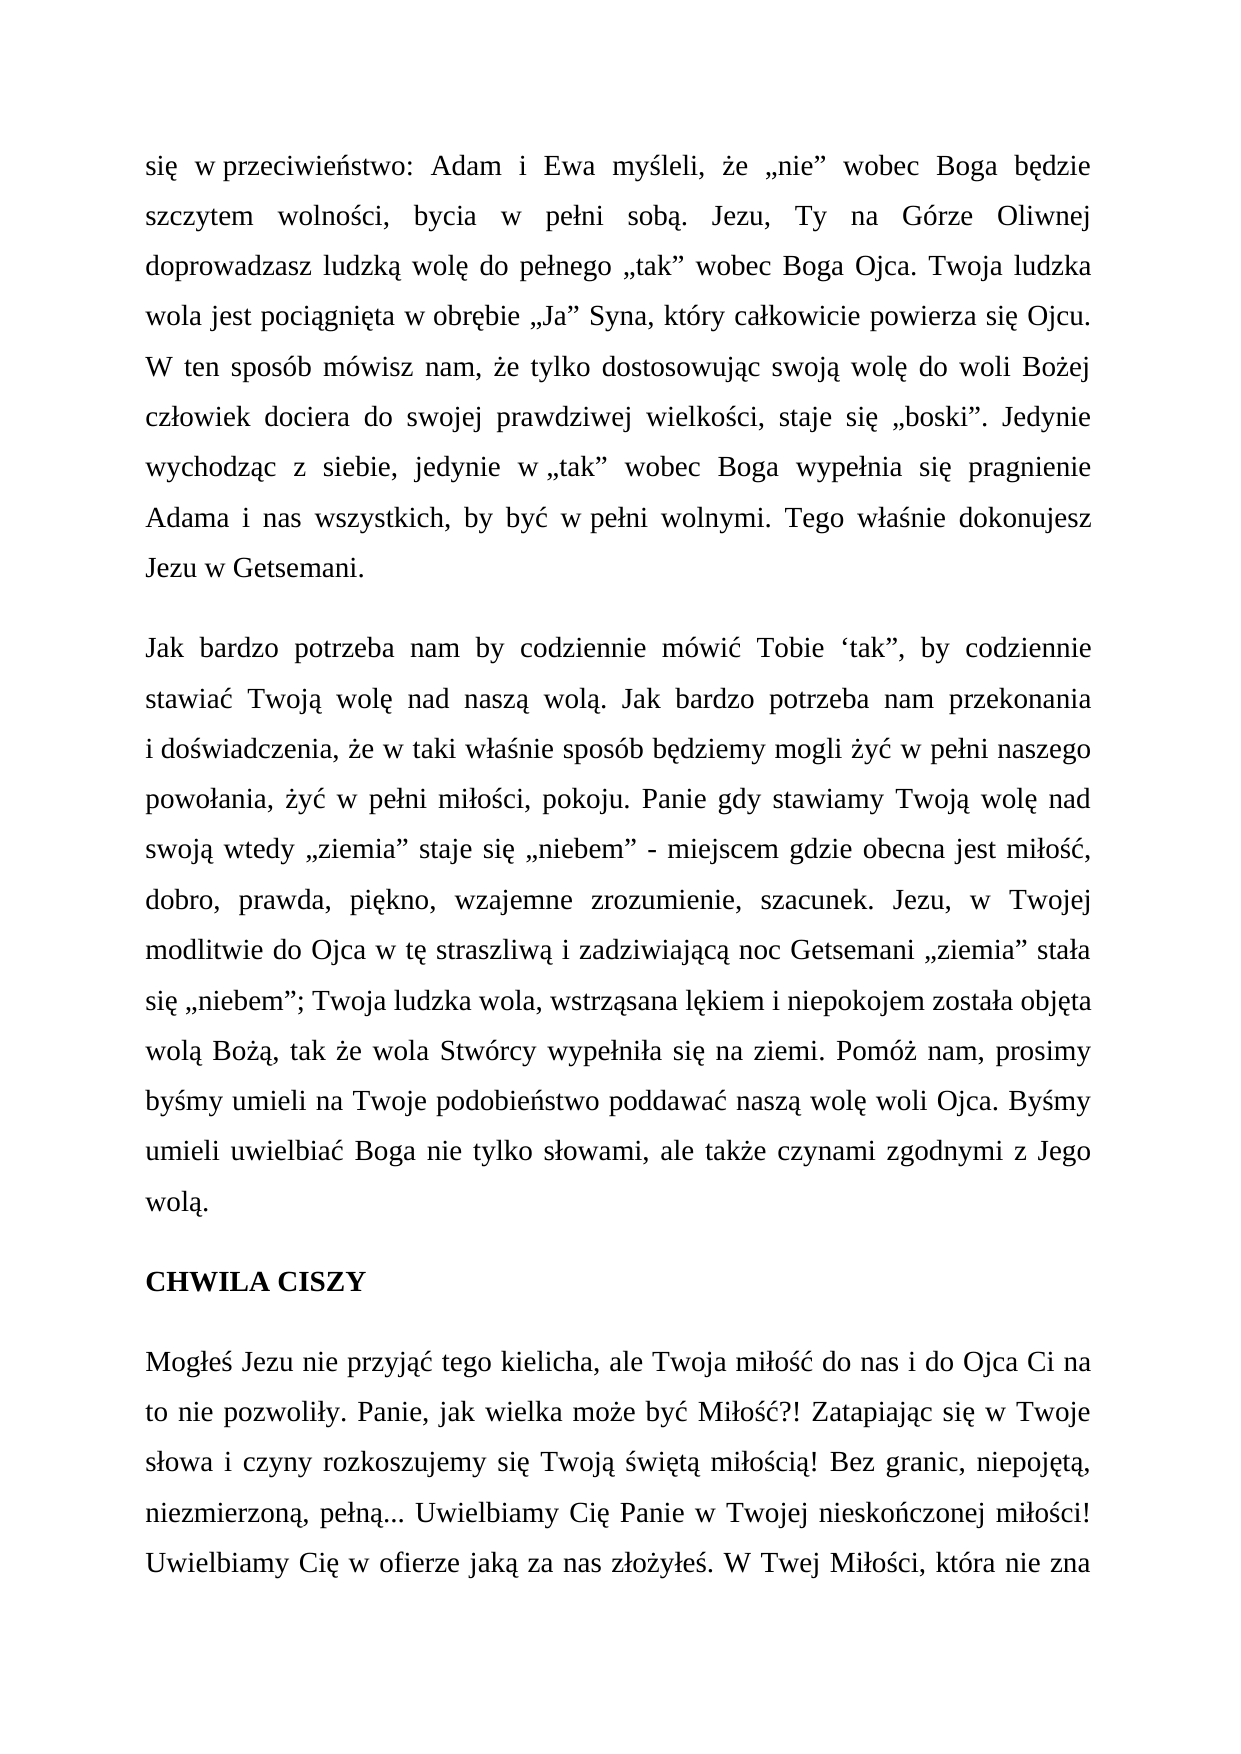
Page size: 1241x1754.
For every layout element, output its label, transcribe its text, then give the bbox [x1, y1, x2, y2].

text Jak bardzo potrzeba nam by codziennie mówić Tobie ‘tak”, by codziennie stawiać Twoją wolę nad naszą wolą. Jak bardzo potrzeba nam przekonania i doświadczenia, że w taki właśnie sposób będziemy mogli żyć w pełni naszego powołania, żyć w pełni miłości, pokoju. Panie gdy stawiamy Twoją wolę nad swoją wtedy „ziemia” staje się „niebem” - miejscem gdzie obecna jest miłość, dobro, prawda, piękno, wzajemne zrozumienie, szacunek. Jezu, w Twojej modlitwie do Ojca w tę straszliwą i zadziwiającą noc Getsemani „ziemia” stała się „niebem”; Twoja ludzka wola, wstrząsana lękiem i niepokojem została objęta wolą Bożą, tak że wola Stwórcy wypełniła się na ziemi. Pomóż nam, prosimy byśmy umieli na Twoje podobieństwo poddawać naszą wolę woli Ojca. Byśmy umieli uwielbiać Boga nie tylko słowami, ale także czynami zgodnymi z Jego wolą. [145, 630, 1092, 1217]
text CHWILA CISZY [145, 1264, 1092, 1298]
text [145, 148, 1092, 584]
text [145, 1344, 1092, 1579]
